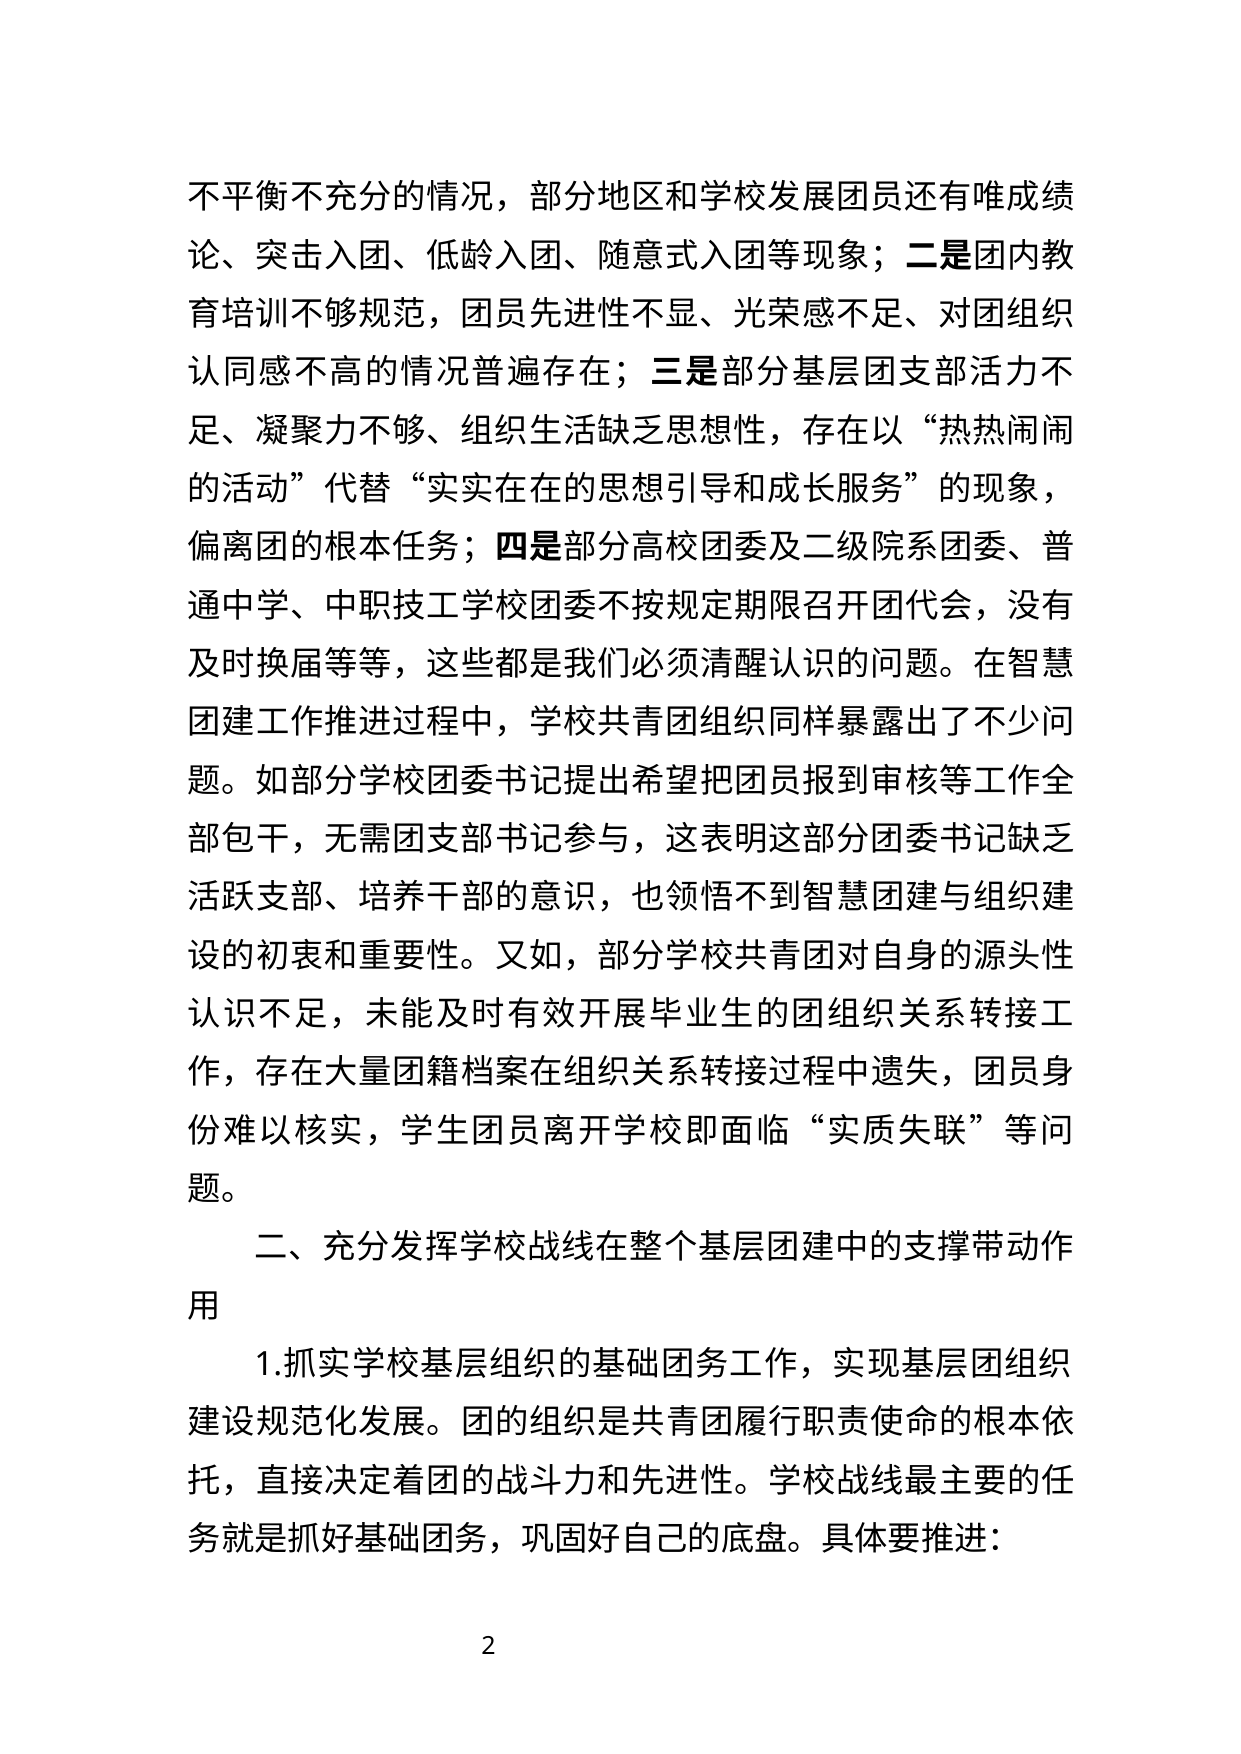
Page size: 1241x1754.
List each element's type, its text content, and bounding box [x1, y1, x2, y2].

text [187, 162, 1075, 1212]
text 二、充分发挥学校战线在整个基层团建中的支撑带动作用 [187, 1212, 1075, 1329]
text 1.抓实学校基层组织的基础团务工作，实现基层团组织建设规范化发展。团的组织是共青团履行职责使命的根本依托，直接决定着团的战斗力和先进性。学校战线最主要的任务就是抓好基础团务，巩固好自己的底盘。具体要推进： [187, 1329, 1075, 1562]
